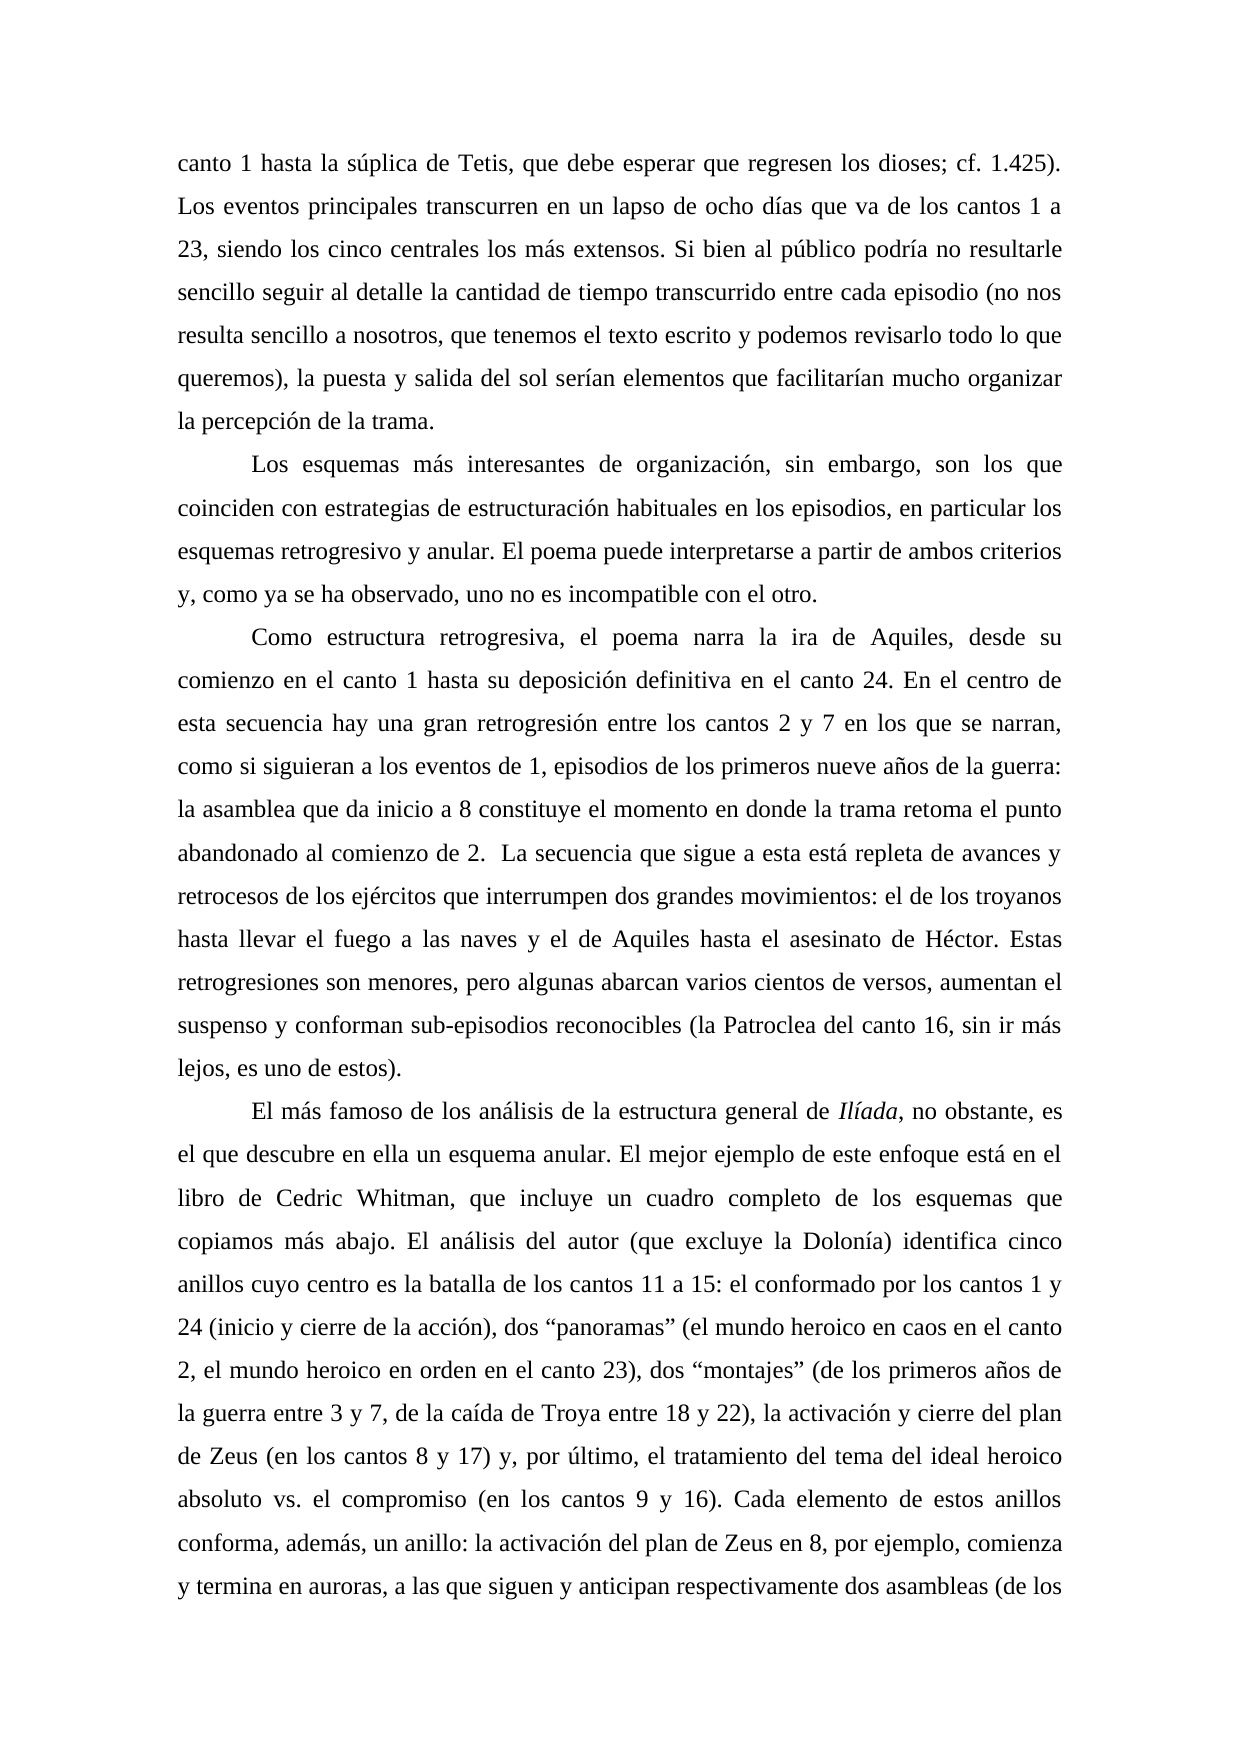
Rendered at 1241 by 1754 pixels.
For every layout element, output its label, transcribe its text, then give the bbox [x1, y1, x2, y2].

text Como estructura retrogresiva, el poema narra la ira de Aquiles, desde su comienzo en el canto 1 hasta su deposición definitiva en el canto 24. En el centro de esta secuencia hay una gran retrogresión entre los cantos 2 y 7 en los que se narran, como si siguieran a los eventos de 1, episodios de los primeros nueve años de la guerra: la asamblea que da inicio a 8 constituye el momento en donde la trama retoma el punto abandonado al comienzo de 2. La secuencia que sigue a esta está repleta de avances y retrocesos de los ejércitos que interrumpen dos grandes movimientos: el de los troyanos hasta llevar el fuego a las naves y el de Aquiles hasta el asesinato de Héctor. Estas retrogresiones son menores, pero algunas abarcan varios cientos de versos, aumentan el suspenso y conforman sub-episodios reconocibles (la Patroclea del canto 16, sin ir más lejos, es uno de estos). [177, 622, 1063, 1082]
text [177, 1096, 1063, 1599]
text Los esquemas más interesantes de organización, sin embargo, son los que coinciden con estrategias de estructuración habituales en los episodios, en particular los esquemas retrogresivo y anular. El poema puede interpretarse a partir de ambos criterios y, como ya se ha observado, uno no es incompatible con el otro. [177, 449, 1063, 608]
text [177, 148, 1063, 435]
